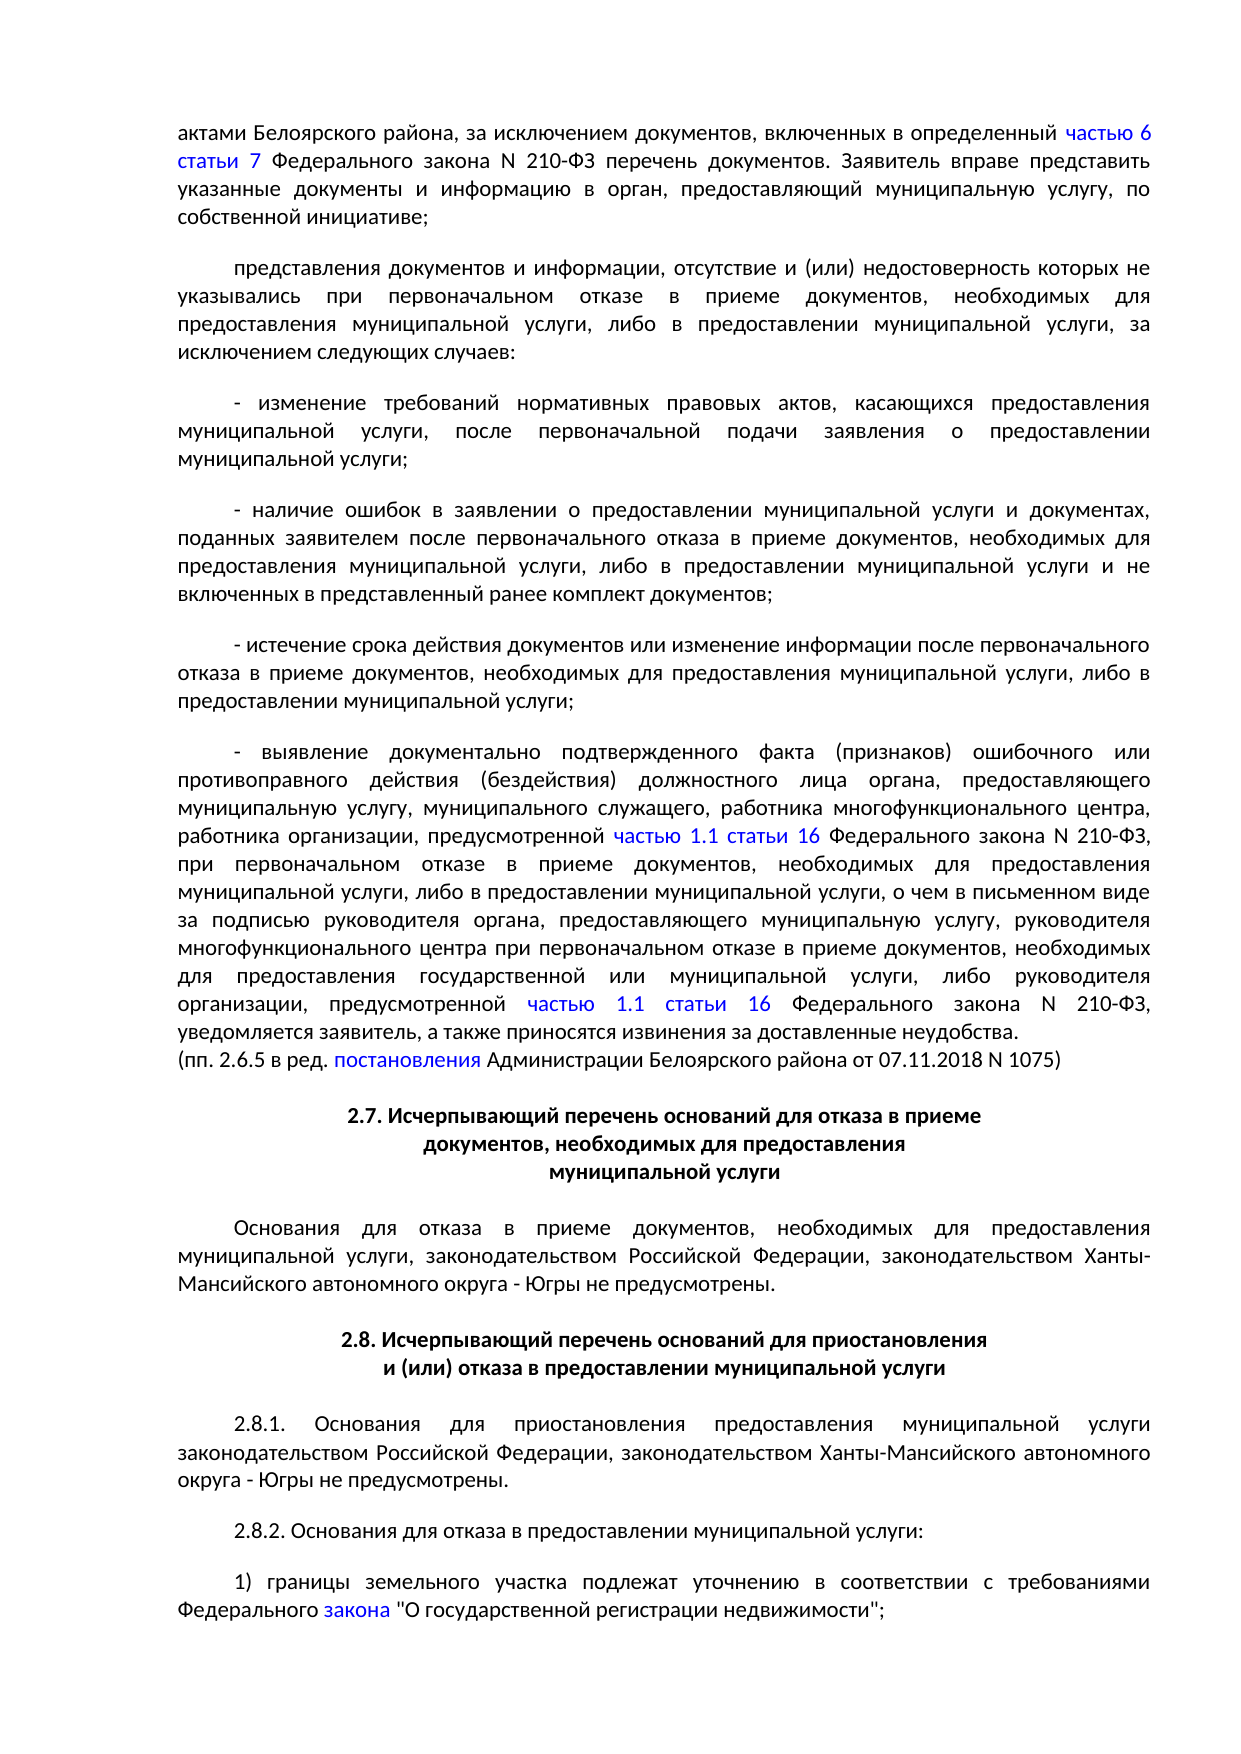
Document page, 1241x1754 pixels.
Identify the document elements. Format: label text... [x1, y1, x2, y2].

text 1) границы земельного участка подлежат уточнению в соответствии с требованиями Федерального закона "О государственной регистрации недвижимости"; [177, 1567, 1152, 1623]
text (пп. 2.6.5 в ред. постановления Администрации Белоярского района от 07.11.2018 N 1075) [177, 1045, 1152, 1073]
title и (или) отказа в предоставлении муниципальной услуги [177, 1353, 1152, 1382]
text Основания для отказа в приеме документов, необходимых для предоставления муниципальной услуги, законодательством Российской Федерации, законодательством Ханты-Мансийского автономного округа - Югры не предусмотрены. [177, 1213, 1152, 1297]
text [177, 118, 1152, 230]
title муниципальной услуги [177, 1157, 1152, 1185]
title документов, необходимых для предоставления [177, 1129, 1152, 1157]
title 2.7. Исчерпывающий перечень оснований для отказа в приеме [177, 1101, 1152, 1129]
text - наличие ошибок в заявлении о предоставлении муниципальной услуги и документах, поданных заявителем после первоначального отказа в приеме документов, необходимых для предоставления муниципальной услуги, либо в предоставлении муниципальной услуги и не включенных в представленный ранее комплект документов; [177, 495, 1152, 607]
text 2.8.1. Основания для приостановления предоставления муниципальной услуги законодательством Российской Федерации, законодательством Ханты-Мансийского автономного округа - Югры не предусмотрены. [177, 1409, 1152, 1494]
text 2.8.2. Основания для отказа в предоставлении муниципальной услуги: [177, 1517, 1152, 1544]
text - истечение срока действия документов или изменение информации после первоначального отказа в приеме документов, необходимых для предоставления муниципальной услуги, либо в предоставлении муниципальной услуги; [177, 630, 1152, 714]
text представления документов и информации, отсутствие и (или) недостоверность которых не указывались при первоначальном отказе в приеме документов, необходимых для предоставления муниципальной услуги, либо в предоставлении муниципальной услуги, за исключением следующих случаев: [177, 253, 1152, 365]
text - выявление документально подтвержденного факта (признаков) ошибочного или противоправного действия (бездействия) должностного лица органа, предоставляющего муниципальную услугу, муниципального служащего, работника многофункционального центра, работника организации, предусмотренной частью 1.1 статьи 16 Федерального закона N 210-ФЗ, при первоначальном отказе в приеме документов, необходимых для предоставления муниципальной услуги, либо в предоставлении муниципальной услуги, о чем в письменном виде за подписью руководителя органа, предоставляющего муниципальную услугу, руководителя многофункционального центра при первоначальном отказе в приеме документов, необходимых для предоставления государственной или муниципальной услуги, либо руководителя организации, предусмотренной частью 1.1 статьи 16 Федерального закона N 210-ФЗ, уведомляется заявитель, а также приносятся извинения за доставленные неудобства. [177, 737, 1152, 1045]
text - изменение требований нормативных правовых актов, касающихся предоставления муниципальной услуги, после первоначальной подачи заявления о предоставлении муниципальной услуги; [177, 388, 1152, 472]
title 2.8. Исчерпывающий перечень оснований для приостановления [177, 1326, 1152, 1353]
